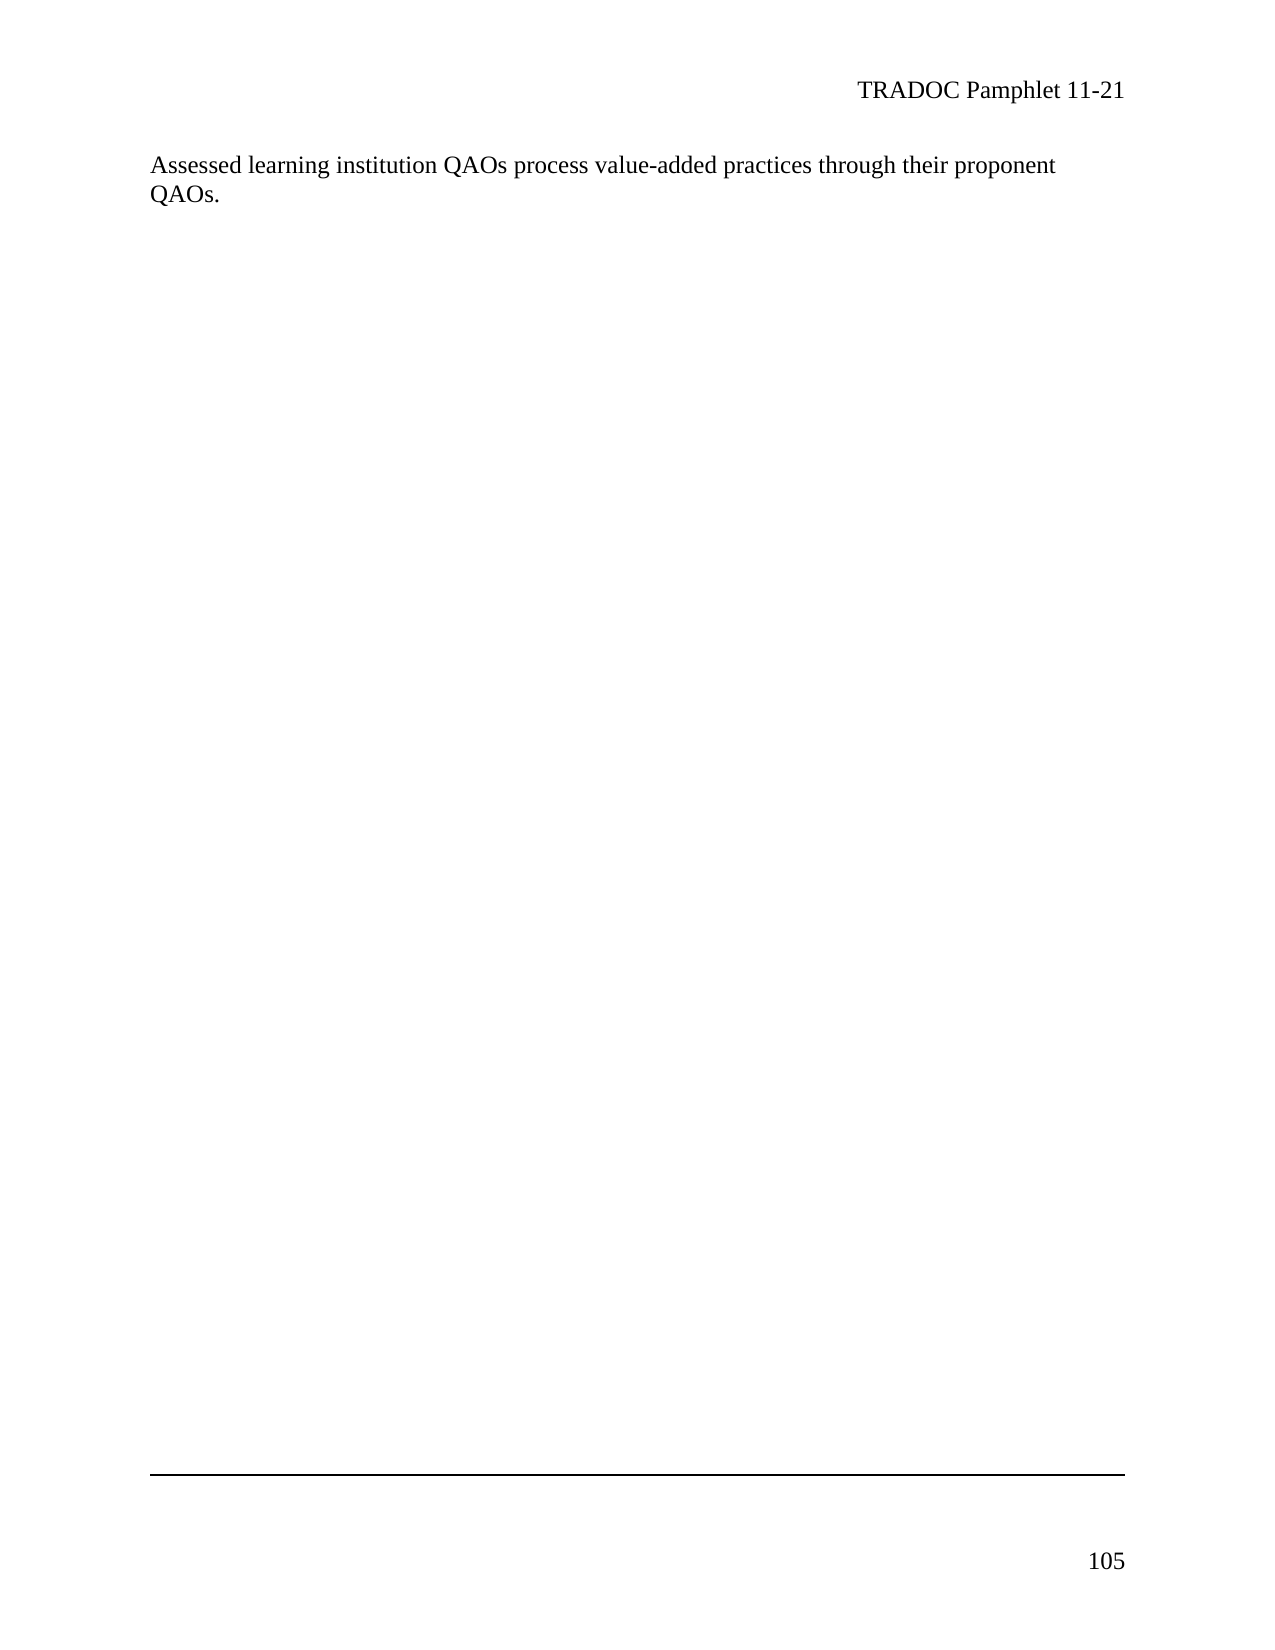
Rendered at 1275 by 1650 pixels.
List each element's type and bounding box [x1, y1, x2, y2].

text [150, 150, 1125, 207]
